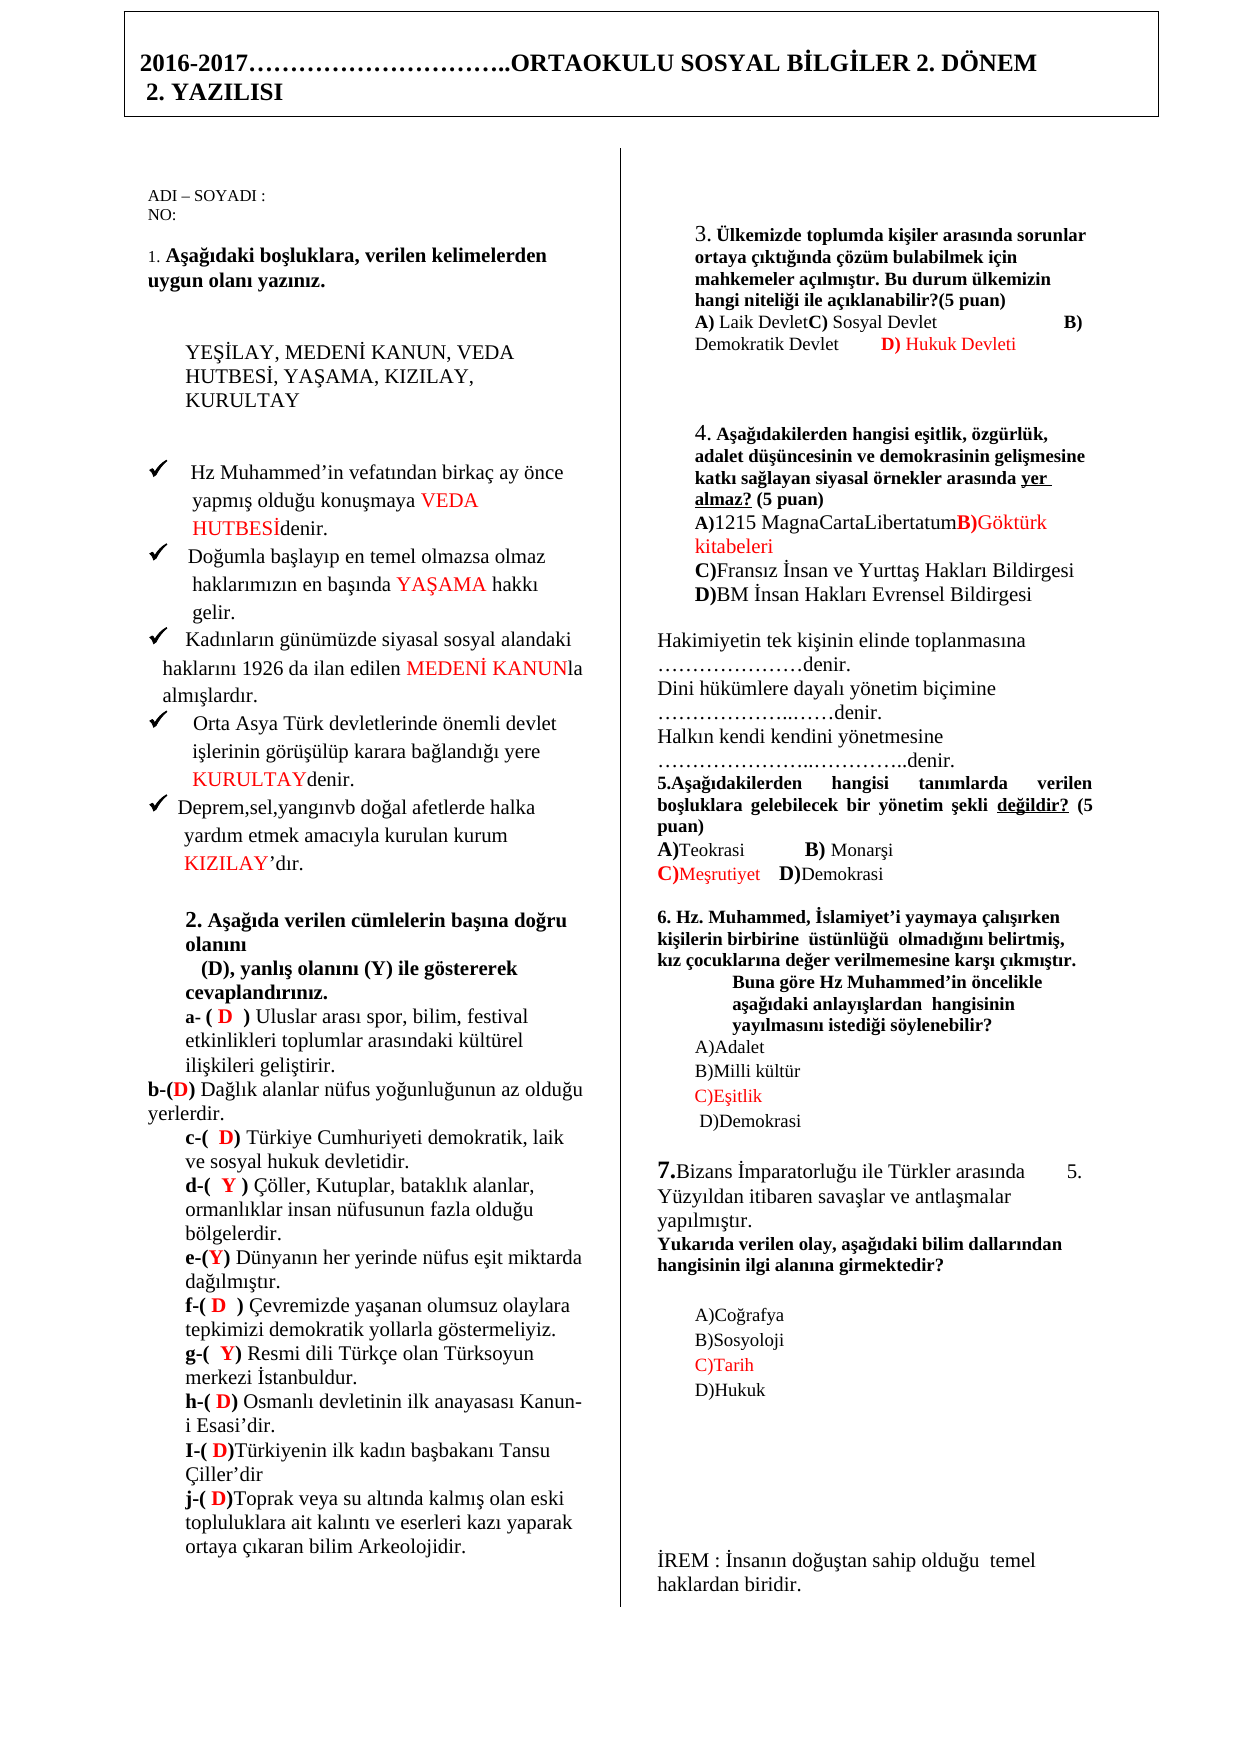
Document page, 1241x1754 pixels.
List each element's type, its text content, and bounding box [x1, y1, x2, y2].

list C)Fransız İnsan ve Yurttaş Hakları Bildirgesi [694, 558, 1093, 582]
list a- ( D ) Uluslar arası spor, bilim, festival etkinlikleri toplumlar arasındaki kültürel ilişkileri geliştirir. [185, 1004, 583, 1077]
list D)Demokrasi [657, 1110, 1093, 1132]
list Doğumla başlayıp en temel olmazsa olmaz haklarımızın en başında YAŞAMA hakkı gelir. [148, 544, 583, 624]
list 2. Aşağıda verilen cümlelerin başına doğru olanını [185, 906, 583, 956]
list h-( D) Osmanlı devletinin ilk anayasası Kanun-i Esasi’dir. [185, 1389, 583, 1437]
list g-( Y) Resmi dili Türkçe olan Türksoyun merkezi İstanbuldur. [185, 1341, 583, 1389]
list 3. Ülkemizde toplumda kişiler arasında sorunlar ortaya çıktığında çözüm bulabilmek için mahkemeler açılmıştır. Bu durum ülkemizin hangi niteliği ile açıklanabilir?(5 puan) [694, 220, 1093, 311]
list A) Laik DevletC) Sosyal Devlet B) Demokratik Devlet D) Hukuk Devleti [694, 311, 1093, 354]
text Hakimiyetin tek kişinin elinde toplanmasına …………………denir. [657, 627, 1093, 676]
list c-( D) Türkiye Cumhuriyeti demokratik, laik ve sosyal hukuk devletidir. [185, 1125, 583, 1173]
list Hz Muhammed’in vefatından birkaç ay önce yapmış olduğu konuşmaya VEDA HUTBESİdenir. [148, 460, 583, 540]
list B)Sosyoloji [694, 1329, 1093, 1351]
text 6. Hz. Muhammed, İslamiyet’i yaymaya çalışırken kişilerin birbirine üstünlüğü olmadığını belirtmiş, kız çocuklarına değer verilmemesine karşı çıkmıştır. [657, 906, 1093, 971]
list I-( D)Türkiyenin ilk kadın başbakanı Tansu Çiller’dir [185, 1437, 583, 1486]
list A)Coğrafya [694, 1304, 1093, 1326]
text A)Teokrasi B) Monarşi [657, 837, 1093, 861]
text Yukarıda verilen olay, aşağıdaki bilim dallarından hangisinin ilgi alanına girmektedir? [657, 1232, 1093, 1276]
text ADI – SOYADI : [148, 186, 583, 205]
list A)1215 MagnaCartaLibertatumB)Göktürk kitabeleri [694, 510, 1093, 558]
text NO: [148, 205, 583, 224]
list Kadınların günümüzde siyasal sosyal alandaki haklarını 1926 da ilan edilen MEDENİ KANUNla almışlardır. [148, 627, 583, 707]
list Orta Asya Türk devletlerinde önemli devlet işlerinin görüşülüp karara bağlandığı yere KURULTAYdenir. [148, 711, 583, 791]
text 5.Aşağıdakilerden hangisi tanımlarda verilen boşluklara gelebilecek bir yönetim şekli değildir? (5 puan) [657, 772, 1093, 837]
list D)BM İnsan Hakları Evrensel Bildirgesi [694, 582, 1093, 606]
text 1. Aşağıdaki boşluklara, verilen kelimelerden uygun olanı yazınız. [148, 243, 583, 292]
list e-(Y) Dünyanın her yerinde nüfus eşit miktarda dağılmıştır. [185, 1245, 583, 1293]
list f-( D ) Çevremizde yaşanan olumsuz olaylara tepkimizi demokratik yollarla göstermeliyiz. [185, 1293, 583, 1341]
text İREM : İnsanın doğuştan sahip olduğu temel haklardan biridir. [657, 1548, 1093, 1596]
list A)Adalet [694, 1036, 1093, 1057]
list C)Eşitlik [657, 1085, 1093, 1107]
list B)Milli kültür [694, 1060, 1093, 1082]
list j-( D)Toprak veya su altında kalmış olan eski topluluklara ait kalıntı ve eserleri kazı yaparak ortaya çıkaran bilim Arkeolojidir. [185, 1486, 583, 1558]
text 7.Bizans İmparatorluğu ile Türkler arasında 5. Yüzyıldan itibaren savaşlar ve antlaşmalar yapılmıştır. [657, 1156, 1093, 1232]
text C)Meşrutiyet D)Demokrasi [657, 861, 1093, 885]
text Dini hükümlere dayalı yönetim biçimine ………………..……denir. [657, 676, 1093, 724]
text Halkın kendi kendini yönetmesine …………………..…………..denir. [657, 724, 1093, 772]
list C)Tarih [694, 1354, 1093, 1376]
text YEŞİLAY, MEDENİ KANUN, VEDA HUTBESİ, YAŞAMA, KIZILAY, KURULTAY [185, 340, 583, 412]
list d-( Y ) Çöller, Kutuplar, bataklık alanlar, ormanlıklar insan nüfusunun fazla olduğu bölgelerdir. [185, 1173, 583, 1245]
list Deprem,sel,yangınvb doğal afetlerde halka yardım etmek amacıyla kurulan kurum KIZILAY’dır. [148, 794, 583, 875]
text Buna göre Hz Muhammed’in öncelikle aşağıdaki anlayışlardan hangisinin yayılmasını istediği söylenebilir? [732, 971, 1093, 1036]
list 4. Aşağıdakilerden hangisi eşitlik, özgürlük, adalet düşüncesinin ve demokrasinin gelişmesine katkı sağlayan siyasal örnekler arasında yer almaz? (5 puan) [694, 419, 1093, 510]
list (D), yanlış olanını (Y) ile göstererek cevaplandırınız. [185, 956, 583, 1004]
text b-(D) Dağlık alanlar nüfus yoğunluğunun az olduğu yerlerdir. [148, 1077, 583, 1125]
list D)Hukuk [694, 1379, 1093, 1400]
